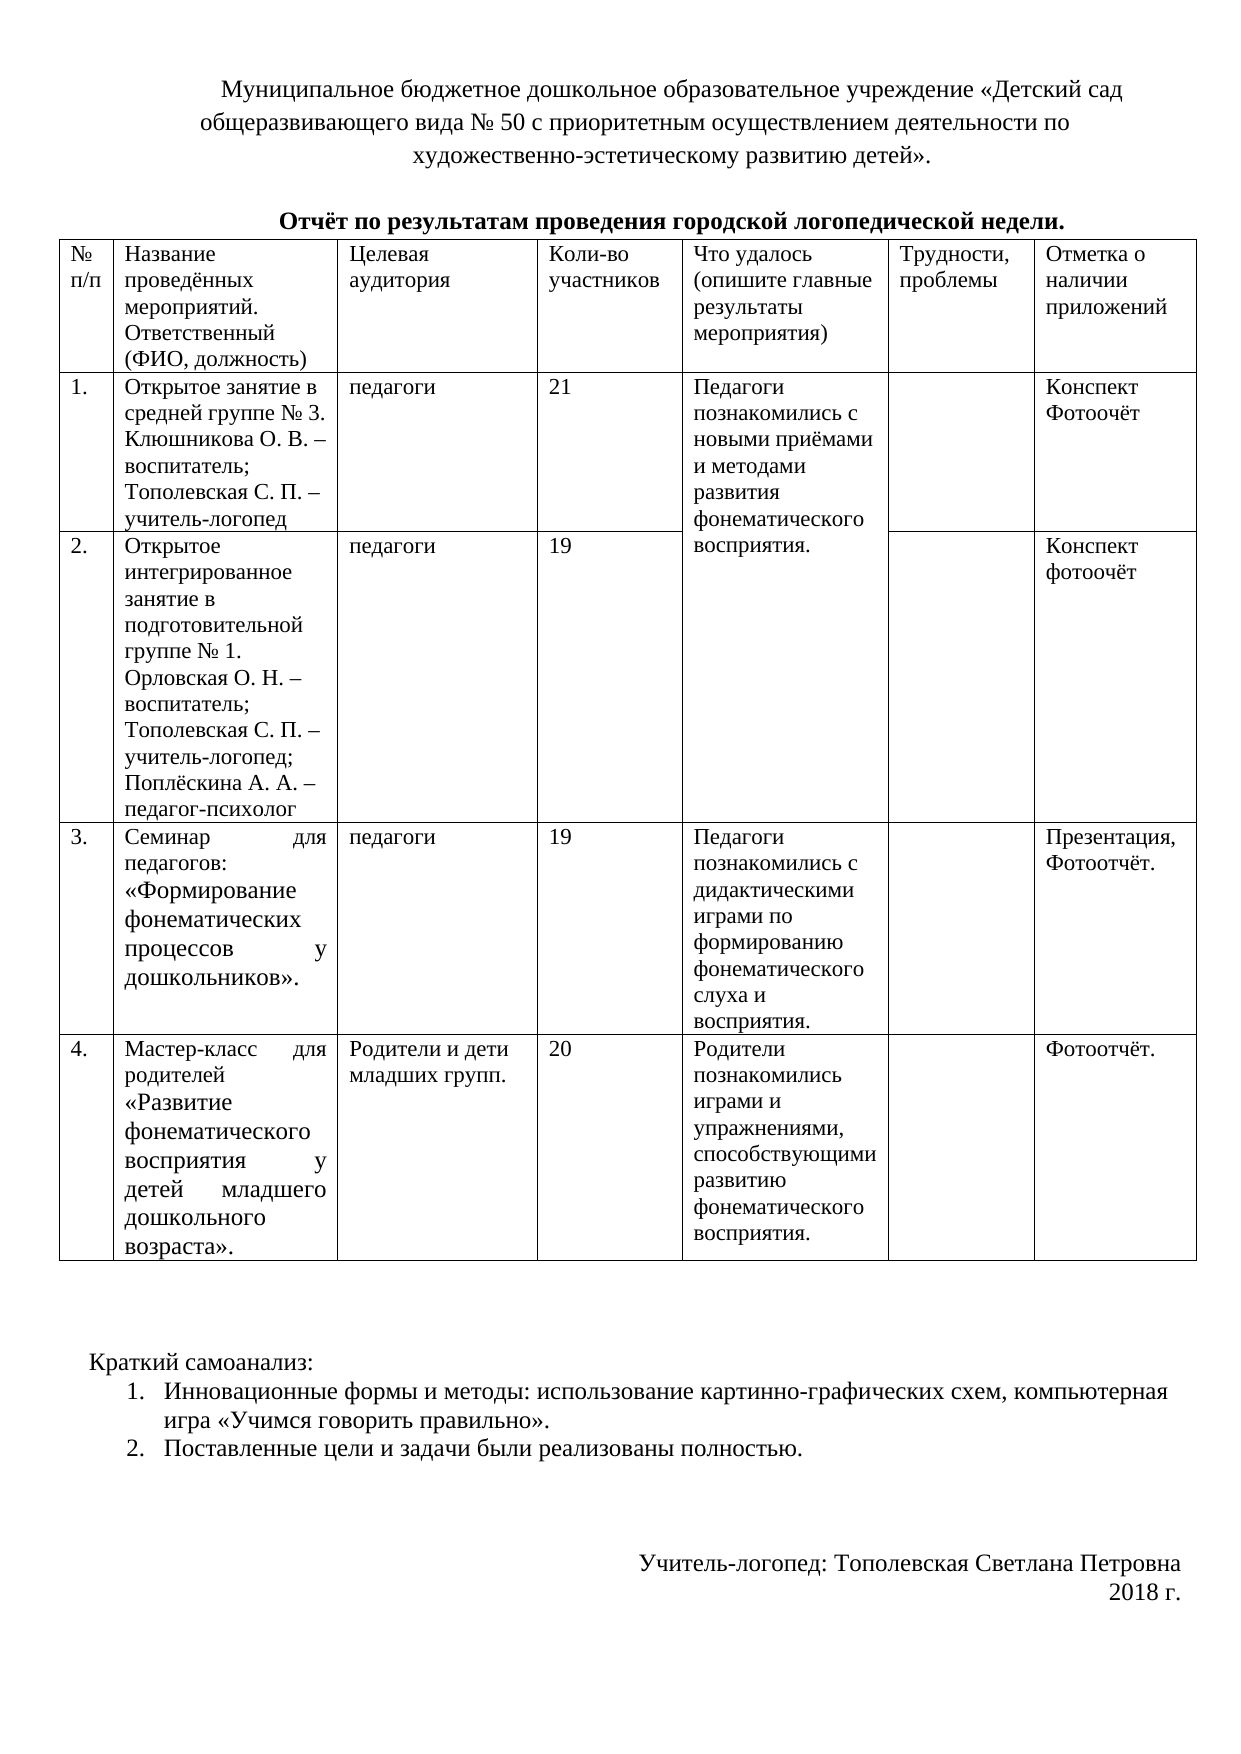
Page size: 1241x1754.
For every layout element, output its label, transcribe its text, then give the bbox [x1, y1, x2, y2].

table_cell 2. [60, 532, 113, 822]
table_cell [889, 373, 1034, 531]
table_cell 19 [538, 532, 682, 822]
table_cell 19 [538, 823, 682, 1034]
table_header Целевая аудитория [338, 240, 537, 372]
table_header Название проведённых мероприятий. Ответственный (ФИО, должность) [114, 240, 337, 372]
table_cell Открытое занятие в средней группе № 3. Клюшникова О. В. – воспитатель; Тополевская С. П. – учитель-логопед [114, 373, 337, 531]
text художественно-эстетическому развитию детей». [89, 140, 1181, 169]
table_cell педагоги [338, 823, 537, 1034]
table_cell Педагоги познакомились с новыми приёмами и методами развития фонематического восприятия. [683, 373, 888, 822]
text Краткий самоанализ: [89, 1347, 1181, 1376]
text Отчёт по результатам проведения городской логопедической недели. [89, 206, 1181, 235]
table_cell Конспект Фотоочёт [1035, 373, 1196, 531]
table_cell Педагоги познакомились с дидактическими играми по формированию фонематического слуха и восприятия. [683, 823, 888, 1034]
table_cell 1. [60, 373, 113, 531]
table_cell 3. [60, 823, 113, 1034]
table_cell Презентация, Фотоотчёт. [1035, 823, 1196, 1034]
list Инновационные формы и методы: использование картинно-графических схем, компьютерная игра «Учимся говорить правильно». [126, 1376, 1181, 1433]
table_cell Родители и дети младших групп. [338, 1035, 537, 1260]
table_cell педагоги [338, 532, 537, 822]
list 2018 г. [164, 1577, 1181, 1606]
table_cell Фотоотчёт. [1035, 1035, 1196, 1260]
table_cell [889, 1035, 1034, 1260]
table_cell 4. [60, 1035, 113, 1260]
table_cell 20 [538, 1035, 682, 1260]
table_cell [889, 823, 1034, 1034]
table_cell Открытое интегрированное занятие в подготовительной группе № 1. Орловская О. Н. – воспитатель; Тополевская С. П. – учитель-логопед; Поплёскина А. А. – педагог-психолог [114, 532, 337, 822]
list Поставленные цели и задачи были реализованы полностью. [126, 1433, 1181, 1462]
table_cell 21 [538, 373, 682, 531]
table_header № п/п [60, 240, 113, 372]
text Муниципальное бюджетное дошкольное образовательное учреждение «Детский сад общеразвивающего вида № 50 с приоритетным осуществлением деятельности по [89, 74, 1181, 136]
table_cell Конспект фотоочёт [1035, 532, 1196, 822]
table_header Что удалось (опишите главные результаты мероприятия) [683, 240, 888, 372]
table_header Коли-во участников [538, 240, 682, 372]
table_cell Мастер-класс для родителей «Развитие фонематического восприятия у детей младшего дошкольного возраста». [114, 1035, 337, 1260]
table_cell педагоги [338, 373, 537, 531]
table_header Трудности, проблемы [889, 240, 1034, 372]
table_header Отметка о наличии приложений [1035, 240, 1196, 372]
table_cell Родители познакомились играми и упражнениями, способствующими развитию фонематического восприятия. [683, 1035, 888, 1260]
list Учитель-логопед: Тополевская Светлана Петровна [164, 1548, 1181, 1577]
table_cell [889, 532, 1034, 822]
table_cell Семинар для педагогов: «Формирование фонематических процессов у дошкольников». [114, 823, 337, 1034]
